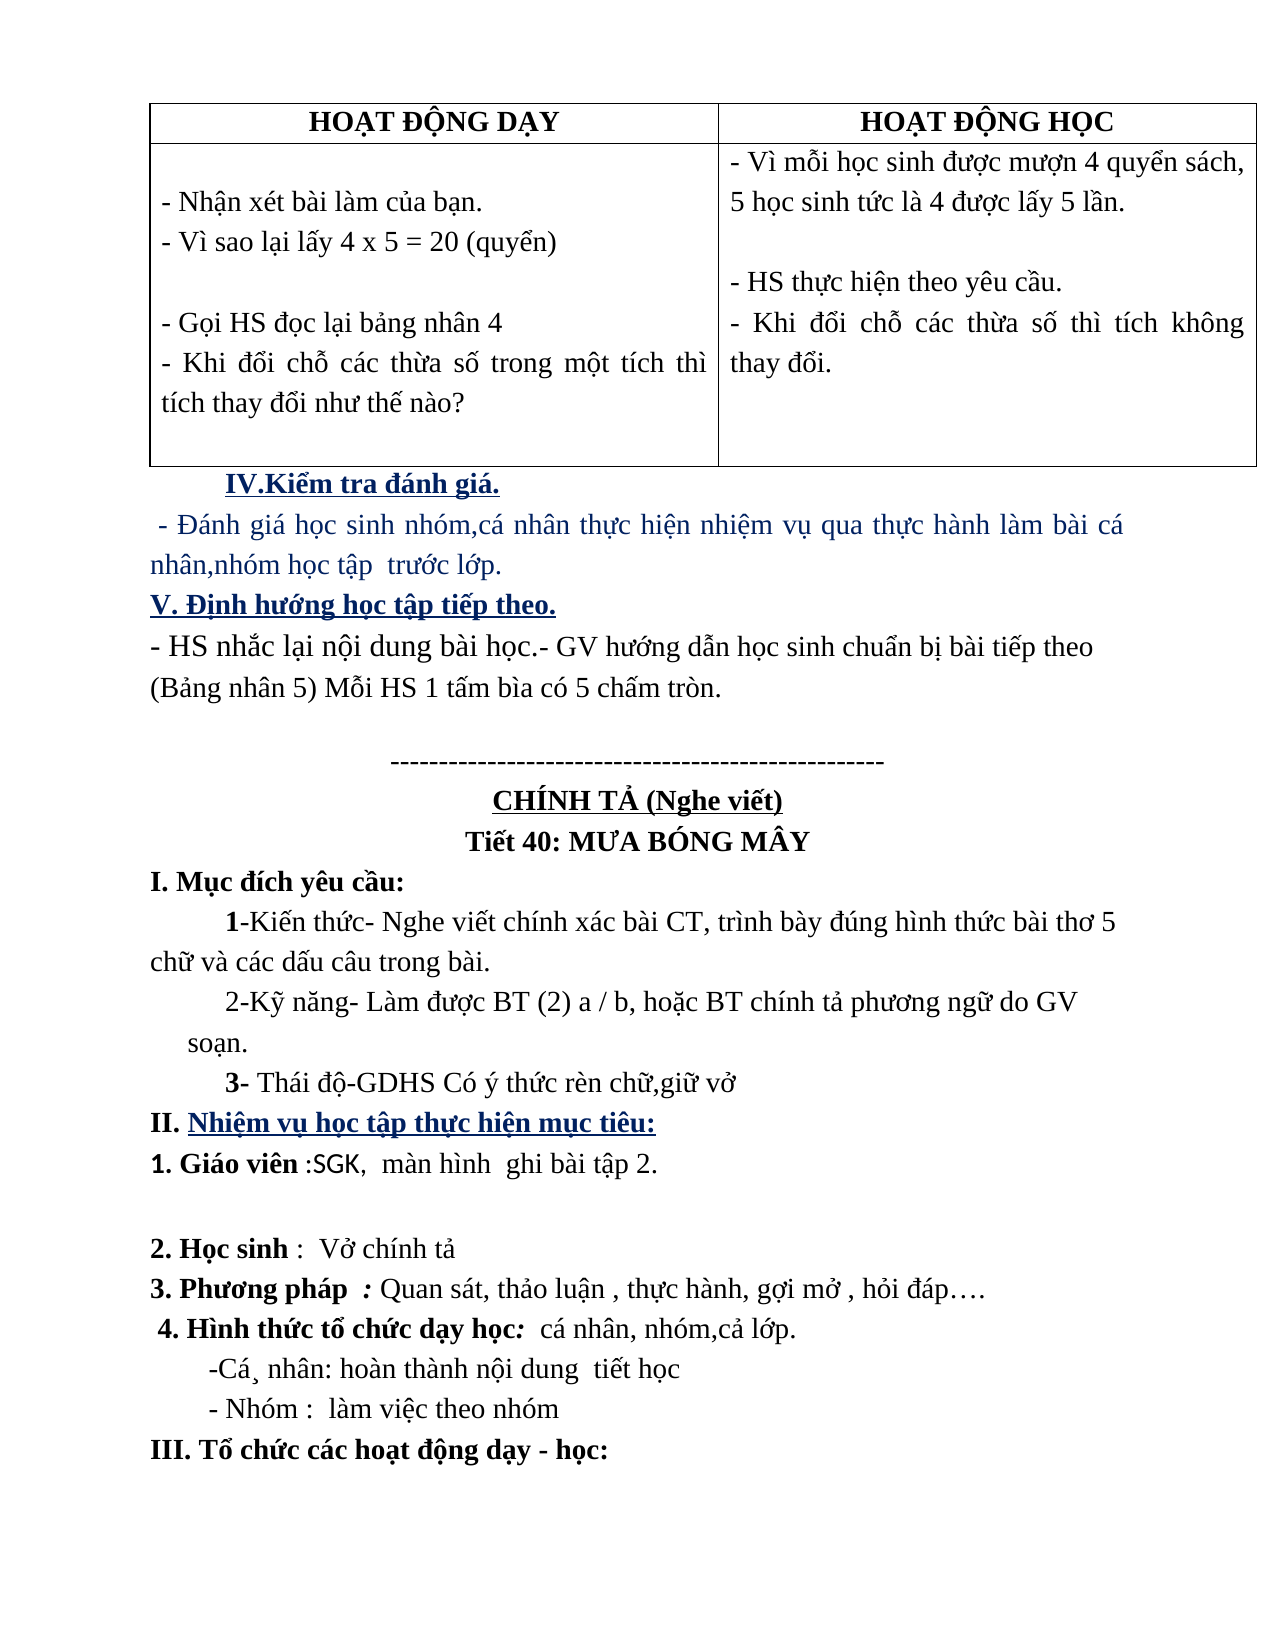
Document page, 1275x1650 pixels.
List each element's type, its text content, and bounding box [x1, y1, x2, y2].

text IV.Kiểm tra đánh giá. [150, 467, 1125, 500]
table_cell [151, 144, 718, 466]
text - HS nhắc lại nội dung bài học.- GV hướng dẫn học sinh chuẩn bị bài tiếp theo [150, 627, 1125, 663]
text - Đánh giá học sinh nhóm,cá nhân thực hiện nhiệm vụ qua thực hành làm bài cá nhân,nhóm học tập trước lớp. [150, 507, 1125, 581]
text -Cá¸ nhân: hoàn thành nội dung tiết học [150, 1351, 1125, 1385]
text (Bảng nhân 5) Mỗi HS 1 tấm bìa có 5 chấm tròn. [150, 671, 1125, 738]
table_header HOẠT ĐỘNG HỌC [719, 104, 1256, 143]
text 2. Học sinh : Vở chính tả [150, 1231, 1125, 1264]
table_header HOẠT ĐỘNG DẠY [151, 104, 718, 143]
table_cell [719, 144, 1256, 466]
text III. Tổ chức các hoạt động dạy - học: [150, 1432, 1125, 1465]
text 3- Thái độ-GDHS Có ý thức rèn chữ,giữ vở [187, 1065, 1125, 1098]
text - Nhóm : làm việc theo nhóm [150, 1392, 1125, 1425]
text V. Định hướng học tập tiếp theo. [150, 587, 1125, 621]
text Tiết 40: MƯA BÓNG MÂY [150, 824, 1125, 857]
text 3. Phương pháp : Quan sát, thảo luận , thực hành, gợi mở , hỏi đáp…. [150, 1271, 1125, 1304]
text --------------------------------------------------- [150, 743, 1125, 777]
text 2-Kỹ năng- Làm được BT (2) a / b, hoặc BT chính tả phương ngữ do GV soạn. [187, 984, 1125, 1058]
text 4. Hình thức tổ chức dạy học: cá nhân, nhóm,cả lớp. [150, 1311, 1125, 1345]
text CHÍNH TẢ (Nghe viết) [150, 783, 1125, 817]
text I. Mục đích yêu cầu: [150, 864, 1125, 897]
text 1-Kiến thức- Nghe viết chính xác bài CT, trình bày đúng hình thức bài thơ 5 chữ và các dấu câu trong bài. [150, 904, 1125, 978]
text 1. Giáo viên :SGK, màn hình ghi bài tập 2. [150, 1145, 1125, 1181]
text II. Nhiệm vụ học tập thực hiện mục tiêu: [150, 1105, 1125, 1139]
